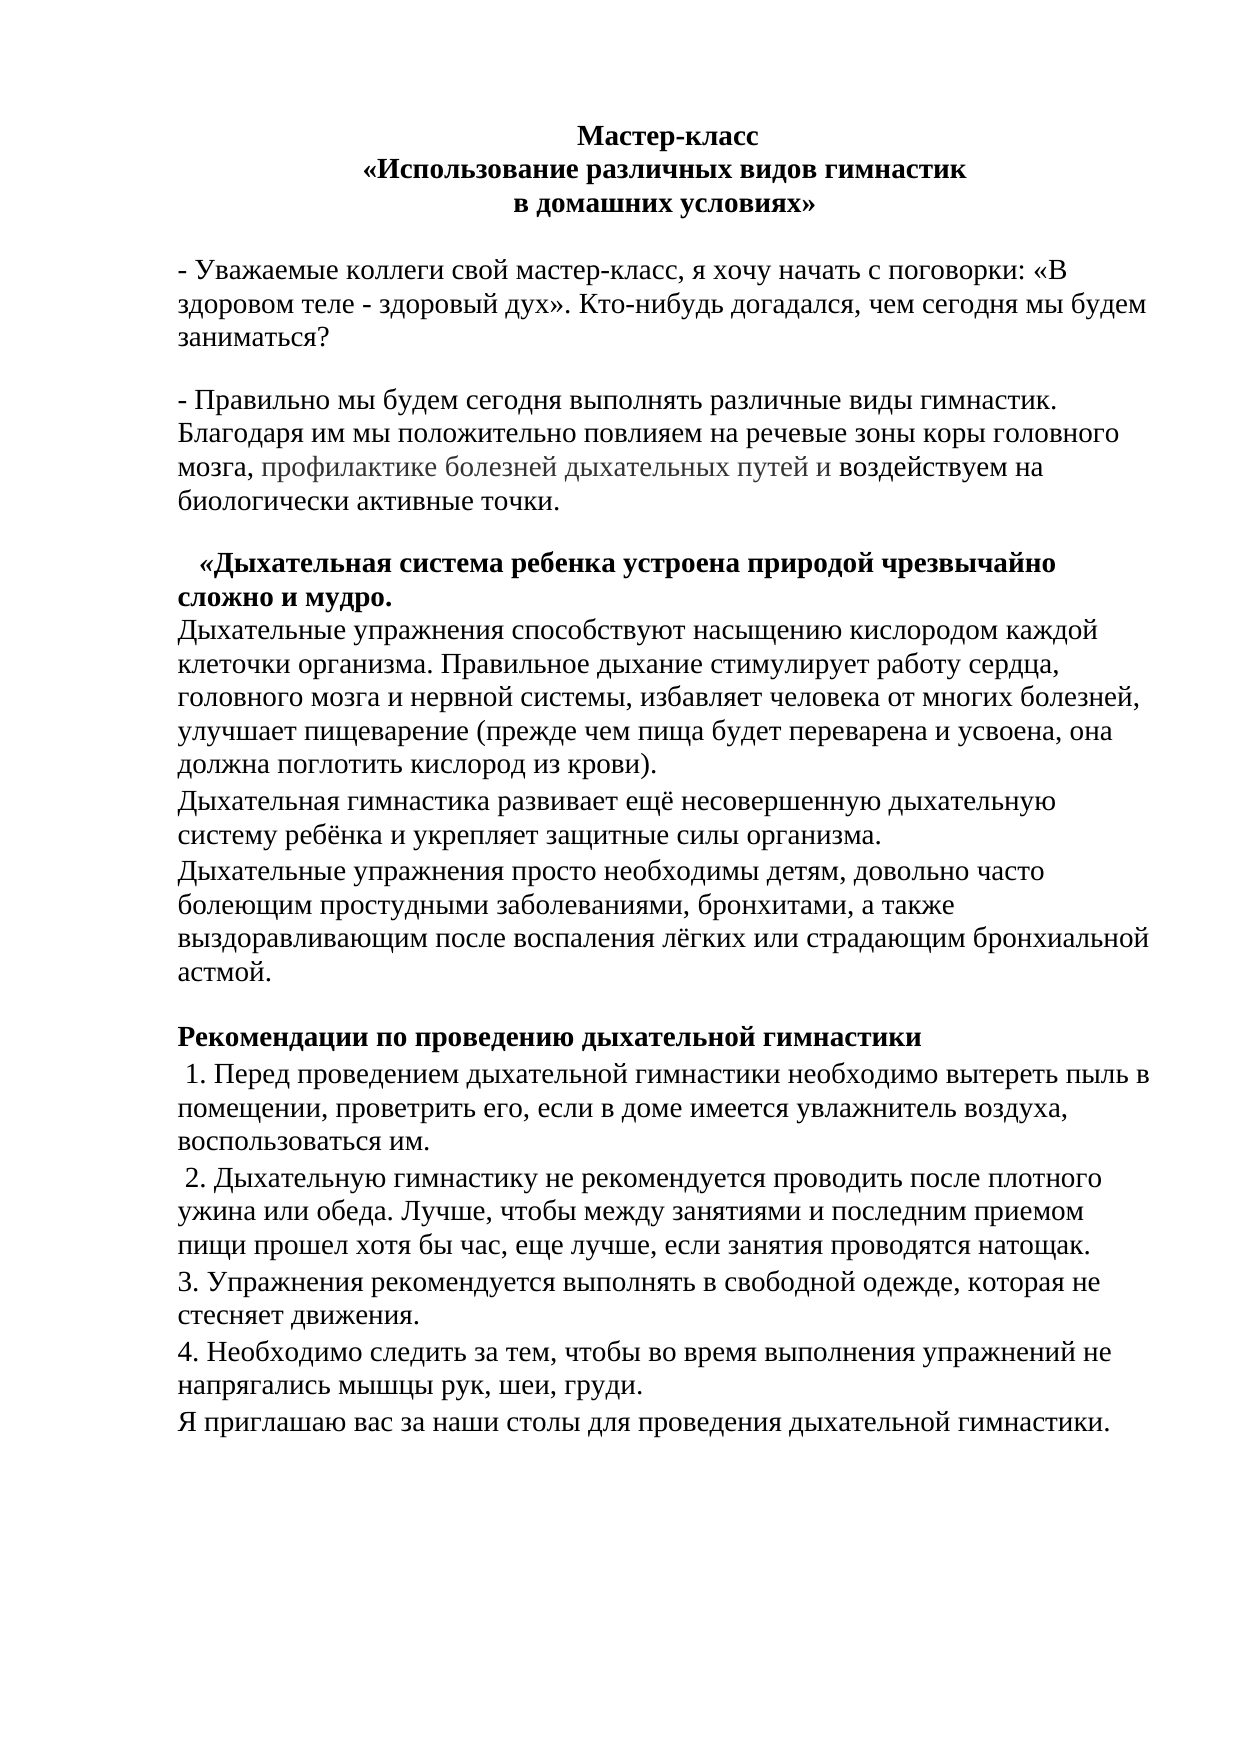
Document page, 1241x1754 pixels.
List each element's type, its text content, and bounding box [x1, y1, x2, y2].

text - Правильно мы будем сегодня выполнять различные виды гимнастик. Благодаря им мы положительно повлияем на речевые зоны коры головного мозга, профилактике болезней дыхательных путей и воздействуем на биологически активные точки. [177, 382, 1152, 516]
text «Использование различных видов гимнастик [177, 152, 1152, 185]
text Дыхательные упражнения просто необходимы детям, довольно часто болеющим простудными заболеваниями, бронхитами, а также выздоравливающим после воспаления лёгких или страдающим бронхиальной астмой. [177, 853, 1152, 1016]
text 2. Дыхательную гимнастику не рекомендуется проводить после плотного ужина или обеда. Лучше, чтобы между занятиями и последним приемом пищи прошел хотя бы час, еще лучше, если занятия проводятся натощак. [177, 1160, 1152, 1261]
text «Дыхательная система ребенка устроена природой чрезвычайно сложно и мудро. Дыхательные упражнения способствуют насыщению кислородом каждой клеточки организма. Правильное дыхание стимулирует работу сердца, головного мозга и нервной системы, избавляет человека от многих болезней, улучшает пищеварение (прежде чем пища будет переварена и усвоена, она должна поглотить кислород из крови). [177, 545, 1152, 780]
text Мастер-класс [177, 118, 1152, 152]
text 1. Перед проведением дыхательной гимнастики необходимо вытереть пыль в помещении, проветрить его, если в доме имеется увлажнитель воздуха, воспользоваться им. [177, 1056, 1152, 1157]
text в домашних условиях» [177, 185, 1152, 219]
text 3. Упражнения рекомендуется выполнять в свободной одежде, которая не стесняет движения. [177, 1264, 1152, 1331]
text Рекомендации по проведению дыхательной гимнастики [177, 1019, 1152, 1053]
text - Уважаемые коллеги свой мастер-класс, я хочу начать с поговорки: «В здоровом теле - здоровый дух». Кто-нибудь догадался, чем сегодня мы будем заниматься? [177, 252, 1152, 353]
text Дыхательная гимнастика развивает ещё несовершенную дыхательную систему ребёнка и укрепляет защитные силы организма. [177, 783, 1152, 850]
text 4. Необходимо следить за тем, чтобы во время выполнения упражнений не напрягались мышцы рук, шеи, груди. [177, 1334, 1152, 1401]
text Я приглашаю вас за наши столы для проведения дыхательной гимнастики. [177, 1404, 1152, 1438]
